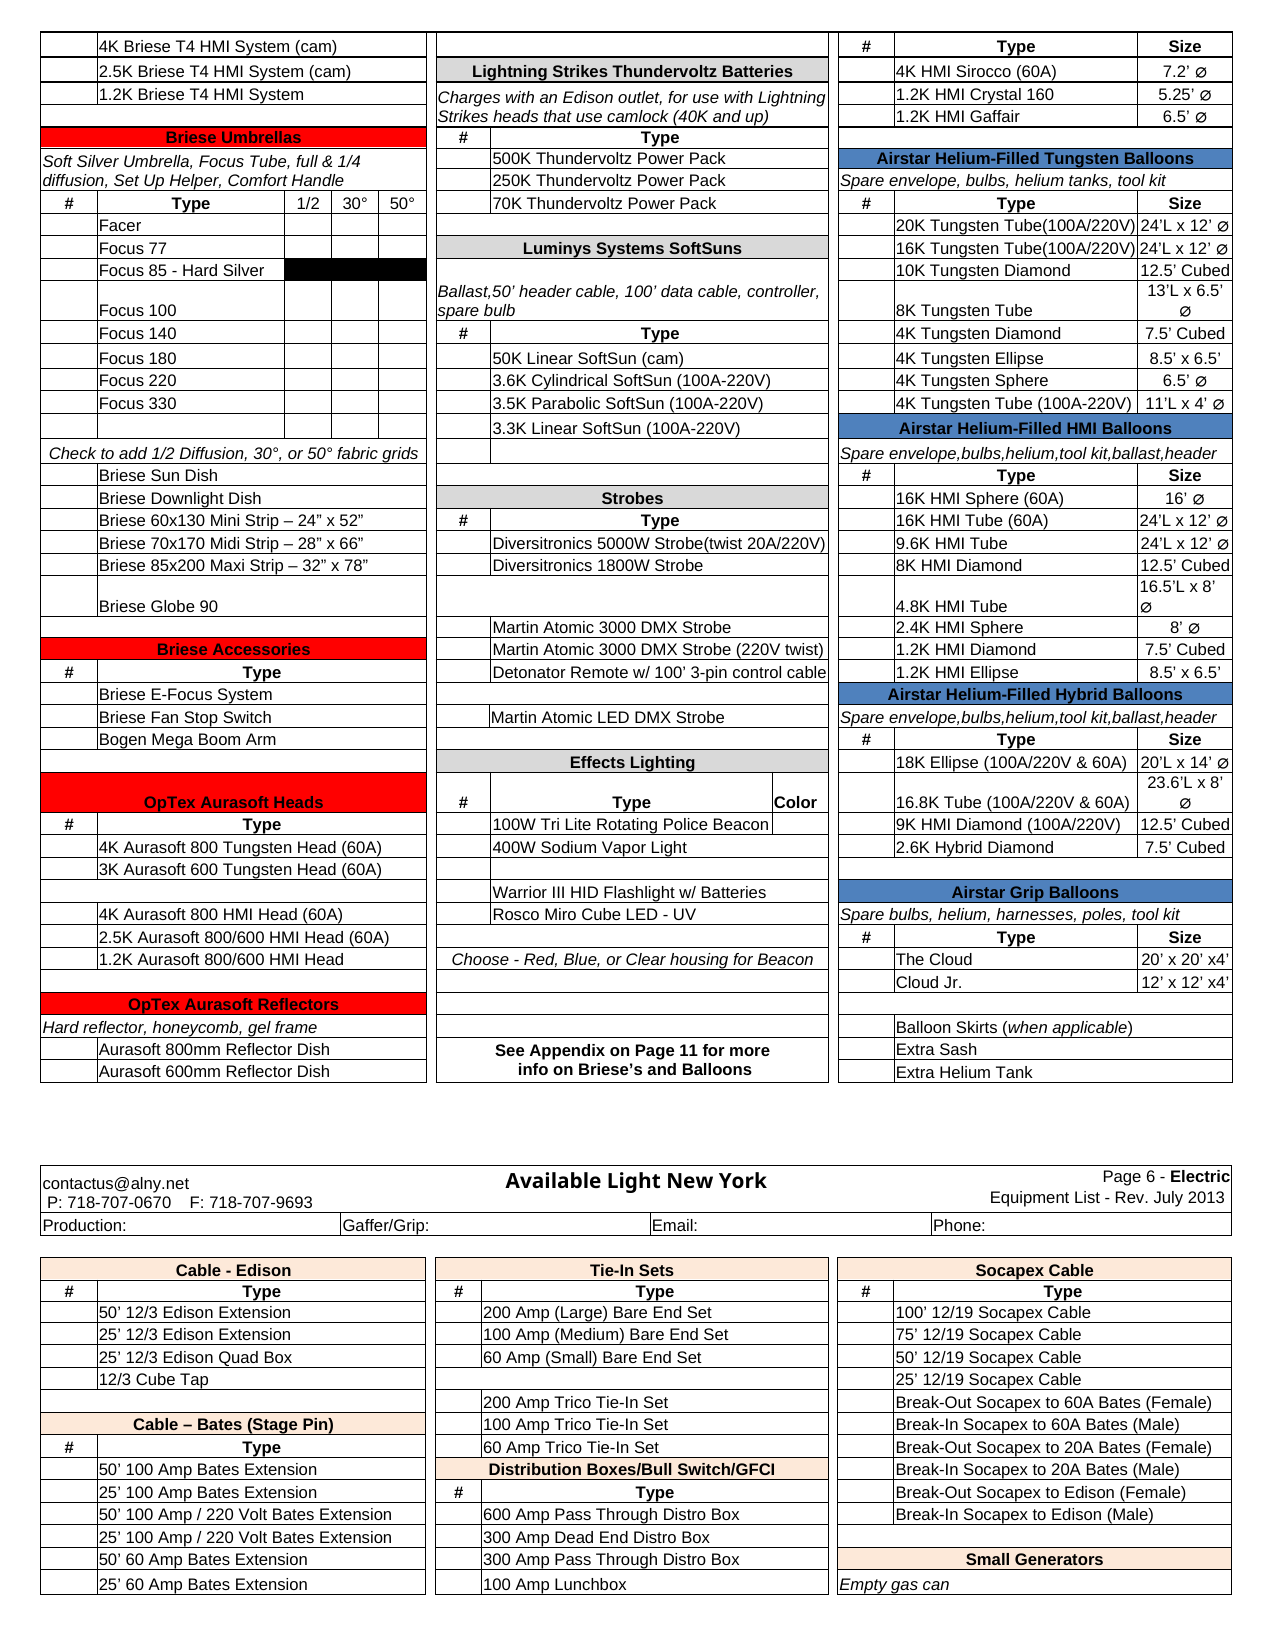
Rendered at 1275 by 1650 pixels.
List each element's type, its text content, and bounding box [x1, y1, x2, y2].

table_cell Briese E-Focus System [98, 683, 426, 704]
table_header Available Light New York [438, 1166, 834, 1212]
table_cell # [41, 813, 97, 834]
table_cell 200 Amp Trico Tie-In Set [482, 1390, 828, 1412]
table_cell 25’ 100 Amp Bates Extension [98, 1480, 425, 1502]
table_cell 16’ ⌀ [1138, 486, 1232, 508]
table_cell [98, 414, 284, 438]
table_cell [41, 33, 97, 56]
table_cell # [839, 464, 894, 485]
table_cell Briese Umbrellas [41, 128, 426, 147]
table_cell 8.5’ x 6.5’ [1138, 344, 1232, 368]
table_cell [41, 948, 97, 969]
table_cell [426, 1257, 435, 1594]
table_cell Type [894, 1281, 1231, 1301]
table_cell [437, 880, 490, 902]
table_cell [437, 576, 828, 616]
table_cell Hard reflector, honeycomb, gel frame [41, 1015, 426, 1037]
table_cell [839, 321, 894, 343]
table_cell 1/2 [285, 191, 331, 213]
table_cell [332, 236, 378, 258]
table_cell [41, 1570, 97, 1594]
table_cell [41, 576, 97, 616]
table_cell See Appendix on Page 11 for more info on Briese’s and Balloons [437, 1038, 828, 1082]
table_cell Production: [41, 1213, 340, 1234]
table_cell Facer [98, 214, 284, 235]
table_cell [436, 1525, 481, 1547]
table_cell Type [482, 1281, 828, 1301]
table_cell # [436, 1281, 481, 1301]
table_cell [285, 321, 331, 343]
table_cell Briese 85x200 Maxi Strip – 32” x 78” [98, 554, 426, 575]
table_cell # [41, 660, 97, 682]
table_cell Size [1138, 191, 1232, 213]
table_cell [839, 369, 894, 390]
table_cell Size [1138, 728, 1232, 749]
table_cell [41, 617, 426, 637]
table_cell [41, 925, 97, 947]
table_cell [41, 1368, 97, 1389]
table_cell 4K Tungsten Diamond [895, 321, 1137, 343]
table_cell Type [98, 1435, 425, 1457]
table_cell [332, 344, 378, 368]
table_cell 50’ 60 Amp Bates Extension [98, 1548, 425, 1569]
table_cell [41, 970, 426, 992]
table_cell Focus 180 [98, 344, 284, 368]
table_cell 4K Tungsten Sphere [895, 369, 1137, 390]
table_cell [41, 1060, 97, 1082]
table_cell [491, 858, 828, 879]
table_cell [437, 970, 828, 992]
table_cell Focus 100 [98, 281, 284, 320]
table_cell [437, 617, 490, 637]
table_cell Airstar Helium-Filled Hybrid Balloons [839, 683, 1232, 704]
table_cell Luminys Systems SoftSuns [437, 236, 828, 258]
table_cell [41, 1236, 1231, 1257]
table_cell [839, 281, 894, 320]
table_cell Type [491, 128, 828, 147]
table_cell [839, 1038, 894, 1059]
table_cell 600 Amp Pass Through Distro Box [482, 1503, 828, 1524]
table_cell [839, 1015, 894, 1037]
table_cell [838, 1323, 893, 1344]
table_cell Type [491, 773, 772, 812]
table_cell [437, 993, 828, 1014]
table_cell [41, 1302, 97, 1322]
table_cell [838, 1390, 893, 1412]
table_cell [41, 1390, 425, 1412]
table_cell Empty gas can [838, 1570, 1231, 1594]
table_cell 70K Thundervoltz Power Pack [491, 191, 828, 213]
table_cell # [41, 1435, 97, 1457]
table_cell 2.5K Briese T4 HMI System (cam) [98, 58, 426, 81]
table_cell 9K HMI Diamond (100A/220V) [895, 813, 1137, 834]
table_cell The Cloud [895, 948, 1137, 969]
table_cell Break-In Socapex to 20A Bates (Male) [894, 1458, 1231, 1479]
table_cell [41, 321, 97, 343]
table_cell 4.8K HMI Tube [895, 576, 1137, 616]
table_cell # [839, 728, 894, 749]
table_cell [379, 236, 426, 258]
table_cell 4K Tungsten Ellipse [895, 344, 1137, 368]
table_cell [839, 214, 894, 235]
table_cell 7.5’ Cubed [1138, 638, 1232, 659]
table_cell 11’L x 4’ ⌀ [1138, 391, 1232, 413]
table_cell [332, 321, 378, 343]
table_cell [41, 281, 97, 320]
table_cell [41, 728, 97, 749]
table_cell Strobes [437, 486, 828, 508]
table_cell [332, 391, 378, 413]
table_cell [437, 683, 828, 704]
table_cell 4K Tungsten Tube (100A-220V) [895, 391, 1137, 413]
table_cell Break-In Socapex to 60A Bates (Male) [894, 1413, 1231, 1434]
table_cell [41, 1345, 97, 1367]
table_cell 12.5’ Cubed [1138, 259, 1232, 280]
table_cell [437, 858, 490, 879]
table_cell 1.2K Briese T4 HMI System [98, 83, 426, 104]
table_cell [41, 236, 97, 258]
table_cell Aurasoft 600mm Reflector Dish [98, 1060, 426, 1082]
table_cell 1.2K HMI Crystal 160 [895, 83, 1137, 104]
table_cell Briese 70x170 Midi Strip – 28” x 66” [98, 531, 426, 553]
table_cell [41, 259, 97, 280]
table_cell [839, 1060, 894, 1082]
table_cell [436, 1302, 481, 1322]
table_cell Martin Atomic 3000 DMX Strobe (220V twist) [491, 638, 828, 659]
table_cell [379, 214, 426, 235]
table_cell [379, 281, 426, 320]
table_cell 20’L x 14’ ⌀ [1138, 750, 1232, 772]
table_cell 30° [332, 191, 378, 213]
table_cell 24’L x 12’ ⌀ [1138, 509, 1232, 530]
table_cell 2.4K HMI Sphere [895, 617, 1137, 637]
table_cell 3.5K Parabolic SoftSun (100A-220V) [491, 391, 828, 413]
table_cell [839, 750, 894, 772]
table_cell [379, 344, 426, 368]
table_cell Detonator Remote w/ 100’ 3-pin control cable [491, 660, 828, 682]
table_cell 100 Amp Trico Tie-In Set [482, 1413, 828, 1434]
table_cell 1.2K Aurasoft 800/600 HMI Head [98, 948, 426, 969]
table_cell 20’ x 20’ x4’ [1138, 948, 1232, 969]
table_cell [41, 903, 97, 924]
table_cell Type [895, 33, 1137, 56]
table_cell 25’ 12/3 Edison Extension [98, 1323, 425, 1344]
table_cell [838, 1480, 893, 1502]
table_cell [839, 617, 894, 637]
table_cell 18K Ellipse (100A/220V & 60A) [895, 750, 1137, 772]
table_cell 25’ 100 Amp / 220 Volt Bates Extension [98, 1525, 425, 1547]
table_cell [285, 369, 331, 390]
table_cell # [437, 128, 490, 147]
table_cell [41, 105, 426, 126]
table_cell [41, 1503, 97, 1524]
table_cell 3.3K Linear SoftSun (100A-220V) [491, 414, 828, 438]
table_cell [285, 281, 331, 320]
table_cell [41, 369, 97, 390]
table_cell [437, 214, 828, 235]
table_cell [838, 1503, 893, 1524]
table_cell 500K Thundervoltz Power Pack [491, 149, 828, 168]
table_cell [379, 321, 426, 343]
table_cell 1.2K HMI Ellipse [895, 660, 1137, 682]
table_cell 25’ 12/3 Edison Quad Box [98, 1345, 425, 1367]
table_cell [379, 259, 426, 280]
table_cell Spare envelope,bulbs,helium,tool kit,ballast,header [839, 705, 1232, 727]
table_cell [41, 1548, 97, 1569]
table_cell [285, 391, 331, 413]
table_cell Bogen Mega Boom Arm [98, 728, 426, 749]
table_cell 4K Aurasoft 800 HMI Head (60A) [98, 903, 426, 924]
table_cell [839, 128, 1232, 147]
table_cell [773, 813, 828, 834]
table_cell [437, 638, 490, 659]
table_cell 24’L x 12’ ⌀ [1138, 531, 1232, 553]
table_cell Briese Accessories [41, 638, 426, 659]
table_cell 100 Amp (Medium) Bare End Set [482, 1323, 828, 1344]
table_cell [839, 576, 894, 616]
table_cell Lightning Strikes Thundervoltz Batteries [437, 58, 828, 81]
table_cell # [838, 1281, 893, 1301]
table_cell [437, 903, 490, 924]
table_cell [437, 925, 828, 947]
table_cell [41, 705, 97, 727]
table_cell [379, 414, 426, 438]
table_cell 2.6K Hybrid Diamond [895, 835, 1137, 857]
table_cell OpTex Aurasoft Reflectors [41, 993, 426, 1014]
table_cell [437, 813, 490, 834]
table_cell [41, 464, 97, 485]
table_cell 4K HMI Sirocco (60A) [895, 58, 1137, 81]
table_cell 50’ 12/3 Edison Extension [98, 1302, 425, 1322]
table_cell [839, 993, 1232, 1014]
table_cell Size [1138, 464, 1232, 485]
table_cell 7.2’ ⌀ [1138, 58, 1232, 81]
table_cell Balloon Skirts (when applicable) [895, 1015, 1232, 1037]
table_cell [839, 58, 894, 81]
table_cell [41, 58, 97, 81]
table_cell Type [482, 1480, 828, 1502]
table_cell 24’L x 12’ ⌀ [1138, 236, 1232, 258]
table_cell 8’ ⌀ [1138, 617, 1187, 637]
table_cell [41, 750, 426, 772]
table_cell [838, 1302, 893, 1322]
table_cell [839, 638, 894, 659]
table_cell Break-Out Socapex to 20A Bates (Female) [894, 1435, 1231, 1457]
table_cell # [437, 509, 490, 530]
table_cell Type [895, 191, 1137, 213]
table_cell [839, 835, 894, 857]
table_cell [41, 835, 97, 857]
table_cell 300 Amp Pass Through Distro Box [482, 1548, 828, 1569]
table_cell 100’ 12/19 Socapex Cable [894, 1302, 1231, 1322]
table_cell Spare envelope,bulbs,helium,tool kit,ballast,header [839, 439, 1232, 463]
table_cell 23.6’L x 8’ ⌀ [1138, 773, 1232, 812]
table_cell Briese Globe 90 [98, 576, 426, 616]
table_cell Type [895, 728, 1137, 749]
table_cell Size [1138, 33, 1232, 56]
table_cell Size [1138, 925, 1232, 947]
table_cell 8K Tungsten Tube [895, 281, 1137, 320]
table_cell [829, 1257, 837, 1594]
table_cell Type [98, 1281, 425, 1301]
table_cell [41, 858, 97, 879]
table_cell Martin Atomic 3000 DMX Strobe [491, 617, 828, 637]
table_header contactus@alny.net P: 718-707-0670 F: 718-707-9693 [41, 1166, 438, 1212]
table_cell Cable - Edison [41, 1258, 425, 1279]
table_cell Break-Out Socapex to Edison (Female) [894, 1480, 1231, 1502]
table_cell Phone: [932, 1213, 1231, 1234]
table_cell 7.5’ Cubed [1138, 835, 1232, 857]
table_cell [838, 1525, 1231, 1547]
table_cell 75’ 12/19 Socapex Cable [894, 1323, 1231, 1344]
table_cell [285, 259, 331, 280]
table_cell [839, 83, 894, 104]
table_cell [839, 554, 894, 575]
table_cell 60 Amp (Small) Bare End Set [482, 1345, 828, 1367]
table_cell Rosco Miro Cube LED - UV [491, 903, 828, 924]
table_cell Check to add 1/2 Diffusion, 30°, or 50° fabric grids [41, 439, 426, 463]
table_cell [437, 439, 490, 463]
table_cell 25’ 60 Amp Bates Extension [98, 1570, 425, 1594]
table_cell # [41, 191, 97, 213]
table_cell [41, 486, 97, 508]
table_cell Email: [651, 1213, 931, 1234]
table_cell Warrior III HID Flashlight w/ Batteries [491, 880, 828, 902]
table_cell Airstar Helium-Filled HMI Balloons [839, 414, 1232, 438]
table_cell [437, 705, 489, 727]
table_cell [838, 1413, 893, 1434]
table_cell 9.6K HMI Tube [895, 531, 1137, 553]
table_cell [41, 1323, 97, 1344]
table_cell 16K HMI Tube (60A) [895, 509, 1137, 530]
table_cell [41, 880, 426, 902]
table_cell Briese Fan Stop Switch [98, 705, 426, 727]
table_cell 60 Amp Trico Tie-In Set [482, 1435, 828, 1457]
table_cell # [41, 1281, 97, 1301]
table_cell Spare envelope, bulbs, helium tanks, tool kit [839, 169, 1232, 190]
table_cell Type [895, 925, 1137, 947]
table_cell [436, 1435, 481, 1457]
table_cell 4K Aurasoft 800 Tungsten Head (60A) [98, 835, 426, 857]
table_cell [437, 414, 490, 438]
table_cell Type [491, 321, 828, 343]
table_cell 8’ ⌀ [1200, 617, 1232, 637]
table_cell [41, 509, 97, 530]
table_cell Focus 330 [98, 391, 284, 413]
table_cell [839, 773, 894, 812]
table_cell [839, 813, 894, 834]
table_cell [437, 1015, 828, 1037]
table_cell [285, 414, 331, 438]
table_cell 2.5K Aurasoft 800/600 HMI Head (60A) [98, 925, 426, 947]
table_cell 50’ 100 Amp / 220 Volt Bates Extension [98, 1503, 425, 1524]
table_cell 16.5’L x 8’ ⌀ [1138, 576, 1232, 616]
table_cell [332, 214, 378, 235]
table_cell 8K HMI Diamond [895, 554, 1137, 575]
table_cell [437, 554, 490, 575]
table_cell [838, 1345, 893, 1367]
table_cell Briese 60x130 Mini Strip – 24” x 52” [98, 509, 426, 530]
table_cell Gaffer/Grip: [341, 1213, 650, 1234]
table_cell [332, 281, 378, 320]
table_cell # [436, 1480, 481, 1502]
table_cell [839, 858, 1232, 879]
table_cell [839, 259, 894, 280]
table_cell 7.5’ Cubed [1138, 321, 1232, 343]
table_cell Break-In Socapex to Edison (Male) [894, 1503, 1231, 1524]
table_cell 6.5’ ⌀ [1138, 369, 1232, 390]
table_cell 13’L x 6.5’ ⌀ [1138, 281, 1232, 320]
table_cell 100W Tri Lite Rotating Police Beacon [491, 813, 772, 834]
table_cell Choose - Red, Blue, or Clear housing for Beacon [437, 948, 828, 969]
table_cell Briese Sun Dish [98, 464, 426, 485]
table_cell [41, 531, 97, 553]
table_cell Socapex Cable [838, 1258, 1231, 1279]
table_cell [41, 344, 97, 368]
table_cell Type [98, 660, 426, 682]
table_cell Aurasoft 800mm Reflector Dish [98, 1038, 426, 1059]
table_cell 12.5’ Cubed [1138, 554, 1232, 575]
table_cell 16.8K Tube (100A/220V & 60A) [895, 773, 1137, 812]
table_cell [436, 1323, 481, 1344]
table_cell [437, 391, 490, 413]
table_cell 12.5’ Cubed [1138, 813, 1232, 834]
table_cell 50K Linear SoftSun (cam) [491, 344, 828, 368]
table_cell [285, 236, 331, 258]
table_cell [839, 236, 894, 258]
table_cell # [839, 33, 894, 56]
table_cell Color [773, 773, 828, 812]
table_cell [41, 1525, 97, 1547]
table_cell # [839, 191, 894, 213]
table_cell 250K Thundervoltz Power Pack [491, 169, 828, 190]
table_cell [839, 344, 894, 368]
table_cell [839, 391, 894, 413]
table_cell [41, 683, 97, 704]
table_cell [838, 1435, 893, 1457]
table_cell [839, 948, 894, 969]
table_cell [437, 728, 828, 749]
table_cell [437, 369, 490, 390]
table_cell [285, 214, 331, 235]
table_cell Type [98, 191, 284, 213]
table_cell Cloud Jr. [895, 970, 1137, 992]
table_cell Focus 85 - Hard Silver [98, 259, 284, 280]
table_cell # [437, 773, 490, 812]
table_cell Diversitronics 5000W Strobe(twist 20A/220V) [491, 531, 828, 553]
table_cell [379, 369, 426, 390]
table_cell Extra Helium Tank [895, 1060, 1232, 1082]
table_cell 6.5’ ⌀ [1138, 105, 1232, 126]
table_cell [839, 660, 894, 682]
table_cell 100 Amp Lunchbox [482, 1570, 828, 1594]
table_cell 1.2K HMI Diamond [895, 638, 1137, 659]
table_cell 3.6K Cylindrical SoftSun (100A-220V) [491, 369, 828, 390]
table_cell Tie-In Sets [436, 1258, 828, 1279]
table_cell [41, 1458, 97, 1479]
table_cell Focus 220 [98, 369, 284, 390]
table_cell Airstar Helium-Filled Tungsten Balloons [839, 149, 1232, 168]
table_cell Small Generators [838, 1548, 1231, 1569]
table_cell 10K Tungsten Diamond [895, 259, 1137, 280]
table_cell 4K Briese T4 HMI System (cam) [98, 33, 426, 56]
table_cell [332, 369, 378, 390]
table_cell [332, 259, 378, 280]
table_cell [436, 1413, 481, 1434]
table_cell 16K HMI Sphere (60A) [895, 486, 1137, 508]
table_cell [41, 554, 97, 575]
table_header Page 6 - Electric Equipment List - Rev. July 2013. .. [835, 1166, 1231, 1212]
table_cell 1.2K HMI Gaffair [895, 105, 1137, 126]
table_cell 16K Tungsten Tube(100A/220V) [895, 236, 1137, 258]
table_cell Martin Atomic LED DMX Strobe [490, 705, 828, 727]
table_cell Soft Silver Umbrella, Focus Tube, full & 1/4 diffusion, Set Up Helper, Comfort Handle [41, 149, 426, 190]
table_cell Focus 77 [98, 236, 284, 258]
table_cell [437, 531, 490, 553]
table_cell 24’L x 12’ ⌀ [1138, 214, 1232, 235]
table_cell [436, 1368, 828, 1389]
table_cell [839, 531, 894, 553]
table_cell 400W Sodium Vapor Light [491, 835, 828, 857]
table_cell Focus 140 [98, 321, 284, 343]
table_cell OpTex Aurasoft Heads [41, 773, 426, 812]
table_cell Charges with an Edison outlet, for use with Lightning Strikes heads that use camlock (40K and up) [437, 83, 828, 126]
table_cell [839, 486, 894, 508]
table_cell 50’ 12/19 Socapex Cable [894, 1345, 1231, 1367]
table_cell Airstar Grip Balloons [839, 880, 1232, 902]
table_cell Extra Sash [895, 1038, 1232, 1059]
table_cell 12/3 Cube Tap [98, 1368, 425, 1389]
table_cell Ballast,50’ header cable, 100’ data cable, controller, spare bulb [437, 259, 828, 320]
table_cell Break-Out Socapex to 60A Bates (Female) [894, 1390, 1231, 1412]
table_cell 12’ x 12’ x4’ [1138, 970, 1232, 992]
table_cell Type [895, 464, 1137, 485]
table_cell Briese Downlight Dish [98, 486, 426, 508]
table_cell Effects Lighting [437, 750, 828, 772]
table_cell 200 Amp (Large) Bare End Set [482, 1302, 828, 1322]
table_cell 3K Aurasoft 600 Tungsten Head (60A) [98, 858, 426, 879]
table_cell [41, 1480, 97, 1502]
table_cell [41, 1038, 97, 1059]
table_cell [41, 214, 97, 235]
table_cell [436, 1390, 481, 1412]
table_cell [436, 1570, 481, 1594]
table_cell 50’ 100 Amp Bates Extension [98, 1458, 425, 1479]
table_cell [285, 344, 331, 368]
table_cell [491, 439, 828, 463]
table_cell [437, 33, 828, 56]
table_cell [436, 1503, 481, 1524]
table_cell [437, 149, 490, 168]
table_cell [838, 1458, 893, 1479]
table_cell Type [98, 813, 426, 834]
table_cell [437, 464, 828, 485]
table_cell 300 Amp Dead End Distro Box [482, 1525, 828, 1547]
table_cell [437, 660, 490, 682]
table_cell 50° [379, 191, 426, 213]
table_cell [437, 169, 490, 190]
table_cell [41, 391, 97, 413]
table_cell 5.25’ ⌀ [1138, 83, 1232, 104]
table_cell [332, 414, 378, 438]
table_cell [839, 970, 894, 992]
table_cell [437, 191, 490, 213]
table_cell [838, 1368, 893, 1389]
table_cell Diversitronics 1800W Strobe [491, 554, 828, 575]
table_cell 25’ 12/19 Socapex Cable [894, 1368, 1231, 1389]
table_cell Type [491, 509, 828, 530]
table_cell [839, 509, 894, 530]
table_cell [436, 1548, 481, 1569]
table_cell Distribution Boxes/Bull Switch/GFCI [436, 1458, 828, 1479]
table_cell [436, 1345, 481, 1367]
table_cell # [839, 925, 894, 947]
table_cell [437, 835, 490, 857]
table_cell Spare bulbs, helium, harnesses, poles, tool kit [839, 903, 1232, 924]
table_cell [839, 105, 894, 126]
table_cell [41, 83, 97, 104]
table_cell [379, 391, 426, 413]
table_cell 20K Tungsten Tube(100A/220V) [895, 214, 1137, 235]
table_cell [437, 344, 490, 368]
table_cell Cable – Bates (Stage Pin) [41, 1413, 425, 1434]
table_cell # [437, 321, 490, 343]
table_cell [41, 414, 97, 438]
table_cell 8.5’ x 6.5’ [1138, 660, 1232, 682]
